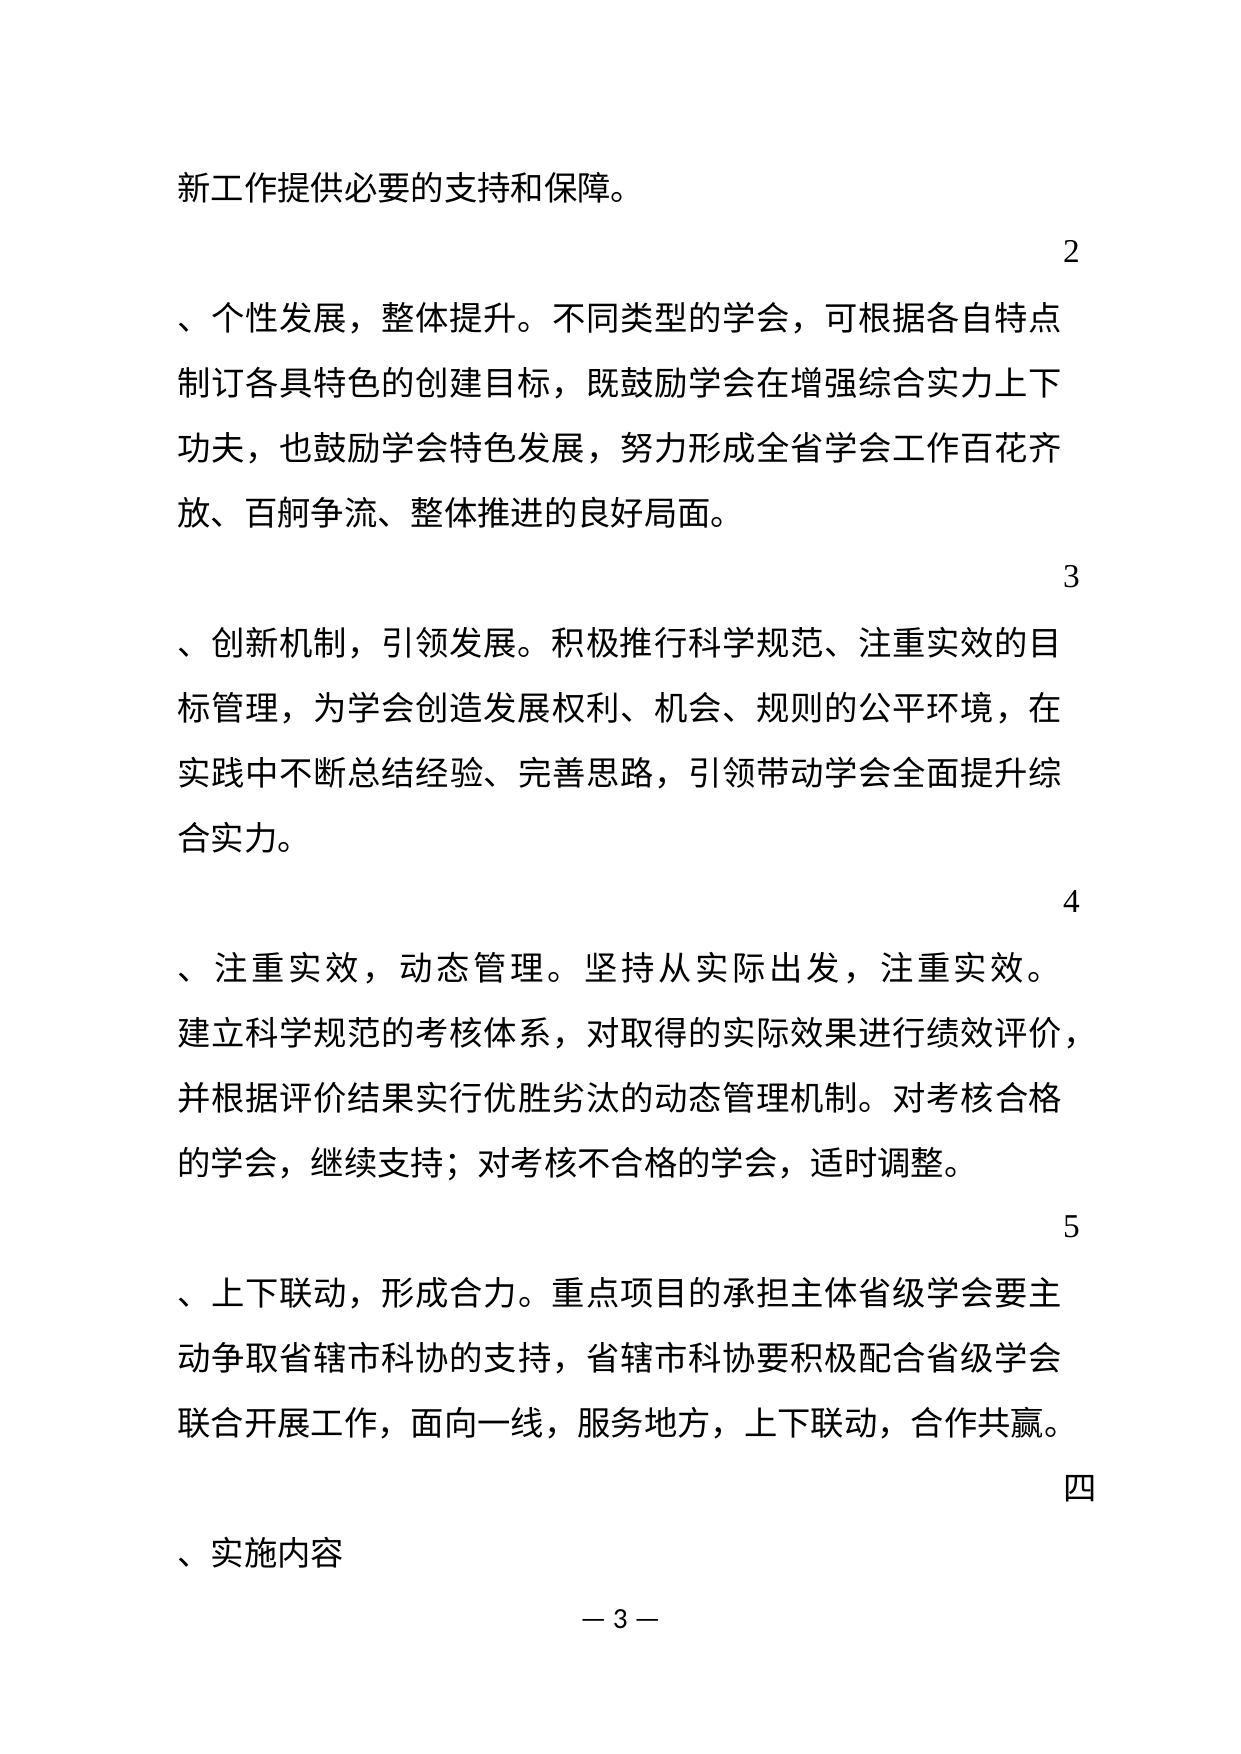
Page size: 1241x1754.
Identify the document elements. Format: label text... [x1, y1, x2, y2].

text 3、创新机制，引领发展。积极推行科学规范、注重实效的目标管理，为学会创造发展权利、机会、规则的公平环境，在实践中不断总结经验、完善思路，引领带动学会全面提升综合实力。 [177, 543, 1063, 868]
text 四、实施内容 [177, 1453, 1063, 1583]
text 5、上下联动，形成合力。重点项目的承担主体省级学会要主动争取省辖市科协的支持，省辖市科协要积极配合省级学会联合开展工作，面向一线，服务地方，上下联动，合作共赢。 [177, 1193, 1063, 1453]
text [177, 153, 1063, 218]
text 4、注重实效，动态管理。坚持从实际出发，注重实效。 建立科学规范的考核体系，对取得的实际效果进行绩效评价，并根据评价结果实行优胜劣汰的动态管理机制。对考核合格的学会，继续支持；对考核不合格的学会，适时调整。 [177, 868, 1063, 1193]
text 2、个性发展，整体提升。不同类型的学会，可根据各自特点制订各具特色的创建目标，既鼓励学会在增强综合实力上下功夫，也鼓励学会特色发展，努力形成全省学会工作百花齐放、百舸争流、整体推进的良好局面。 [177, 218, 1063, 543]
